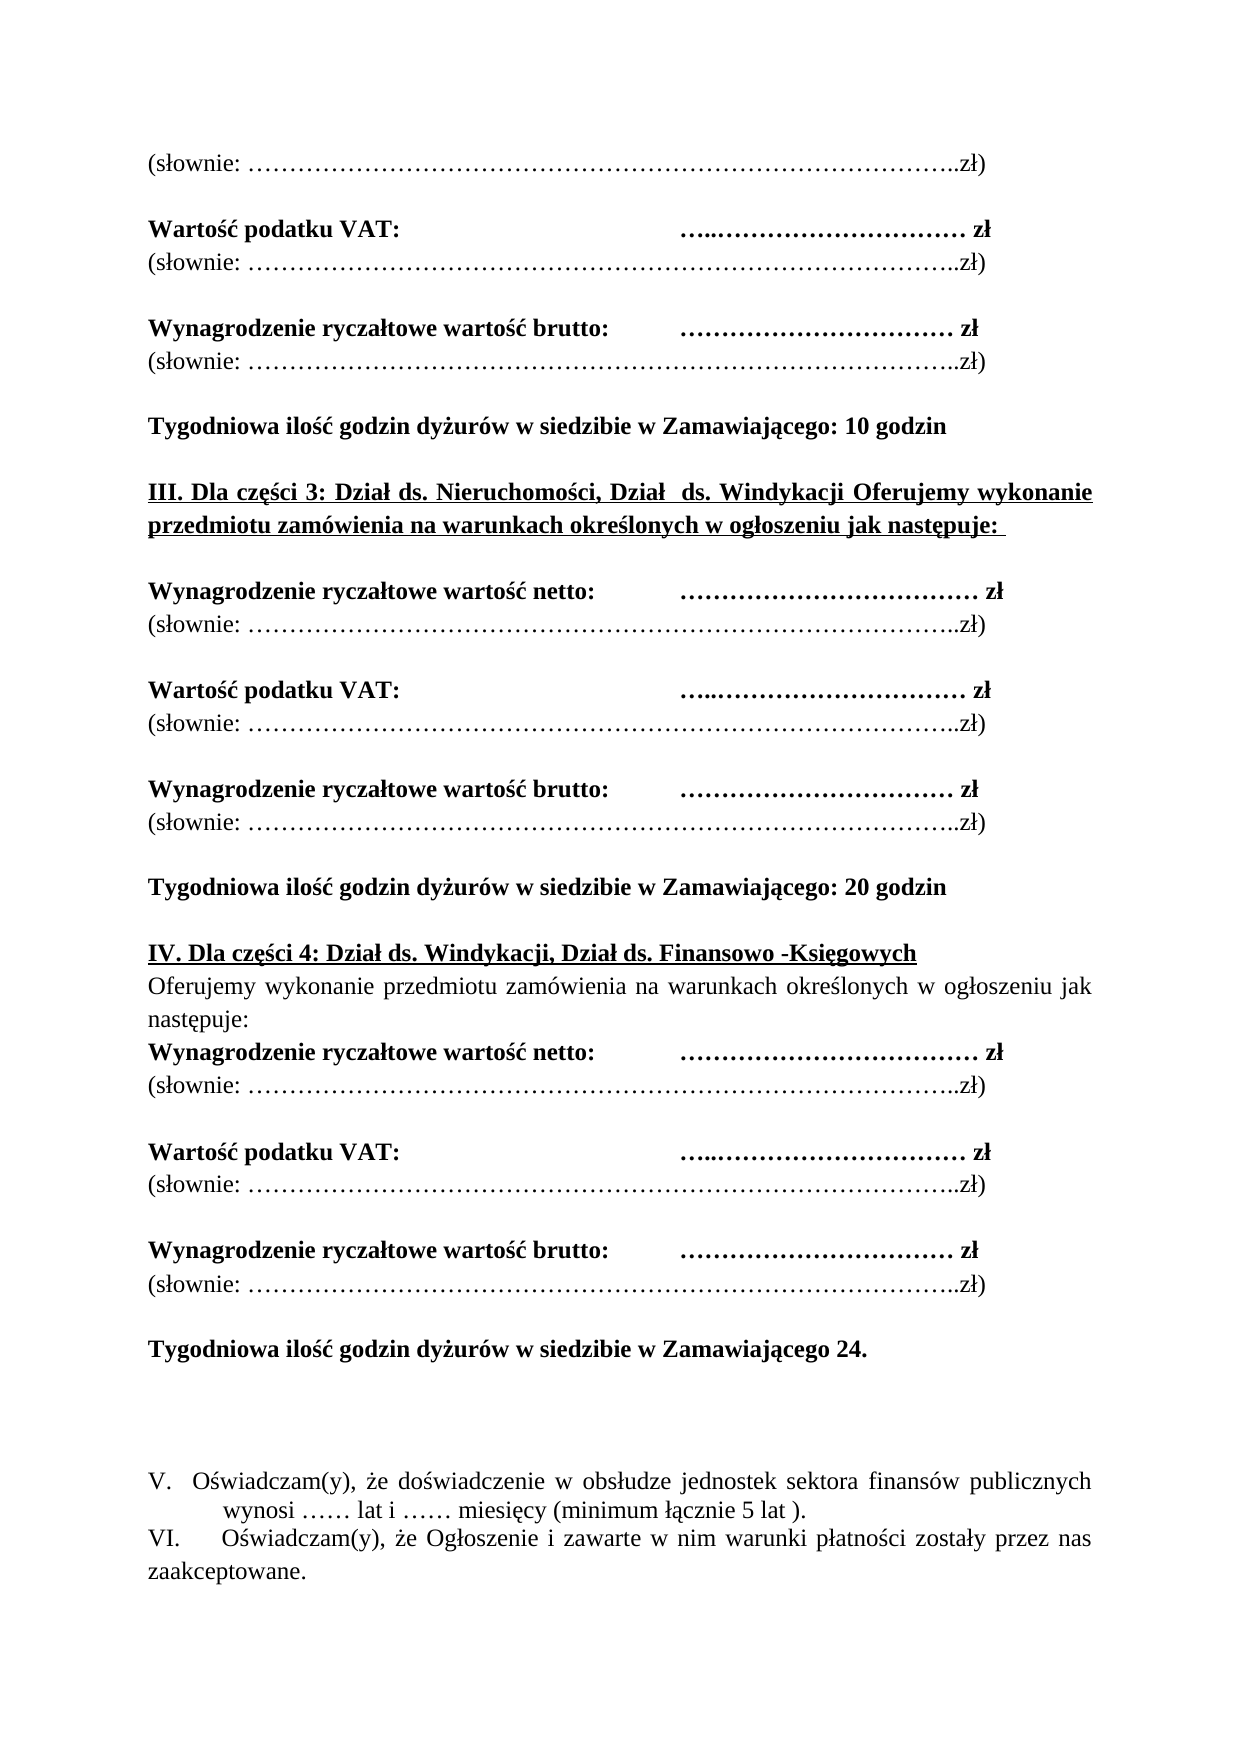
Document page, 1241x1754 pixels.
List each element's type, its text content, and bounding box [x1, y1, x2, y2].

text III. Dla części 3: Dział ds. Nieruchomości, Dział ds. Windykacji Oferujemy wykonanie przedmiotu zamówienia na warunkach określonych w ogłoszeniu jak następuje: [148, 503, 1093, 539]
text (słownie: …………………………………………………………………………..zł) [148, 1269, 1093, 1297]
text (słownie: …………………………………………………………………………..zł) [148, 1071, 1093, 1099]
text Tygodniowa ilość godzin dyżurów w siedzibie w Zamawiającego: 20 godzin [148, 872, 1093, 901]
text Wynagrodzenie ryczałtowe wartość brutto: …………………………… zł [148, 313, 1093, 341]
list Oświadczam(y), że doświadczenie w obsłudze jednostek sektora finansów publicznych wynosi …… lat i …… miesięcy (minimum łącznie 5 lat ). [148, 1466, 1093, 1523]
text (słownie: …………………………………………………………………………..zł) [148, 346, 1093, 374]
text Oferujemy wykonanie przedmiotu zamówienia na warunkach określonych w ogłoszeniu jak następuje: [148, 971, 1093, 1033]
text IV. Dla części 4: Dział ds. Windykacji, Dział ds. Finansowo -Księgowych [148, 938, 1093, 967]
text Tygodniowa ilość godzin dyżurów w siedzibie w Zamawiającego 24. [148, 1334, 1093, 1363]
text III. Dla części 3: Dział ds. Nieruchomości, Dział ds. Windykacji Oferujemy wykonanie przedmiotu zamówienia na warunkach określonych w ogłoszeniu jak następuje: [148, 477, 1093, 502]
text Wartość podatku VAT: …..………………………… zł [148, 1137, 1093, 1165]
text Wartość podatku VAT: …..………………………… zł [148, 675, 1093, 704]
text (słownie: …………………………………………………………………………..zł) [148, 609, 1093, 638]
text (słownie: …………………………………………………………………………..zł) [148, 148, 1093, 176]
text Tygodniowa ilość godzin dyżurów w siedzibie w Zamawiającego: 10 godzin [148, 411, 1093, 440]
text Wynagrodzenie ryczałtowe wartość brutto: …………………………… zł [148, 1236, 1093, 1264]
text Wartość podatku VAT: …..………………………… zł [148, 214, 1093, 242]
text Wynagrodzenie ryczałtowe wartość netto: ……………………………… zł [148, 576, 1093, 605]
text (słownie: …………………………………………………………………………..zł) [148, 247, 1093, 275]
text Wynagrodzenie ryczałtowe wartość netto: ……………………………… zł [148, 1037, 1093, 1066]
text Wynagrodzenie ryczałtowe wartość brutto: …………………………… zł [148, 774, 1093, 803]
text (słownie: …………………………………………………………………………..zł) [148, 708, 1093, 737]
list Oświadczam(y), że Ogłoszenie i zawarte w nim warunki płatności zostały przez nas zaakceptowane. [148, 1523, 1093, 1585]
text (słownie: …………………………………………………………………………..zł) [148, 807, 1093, 836]
text (słownie: …………………………………………………………………………..zł) [148, 1169, 1093, 1198]
